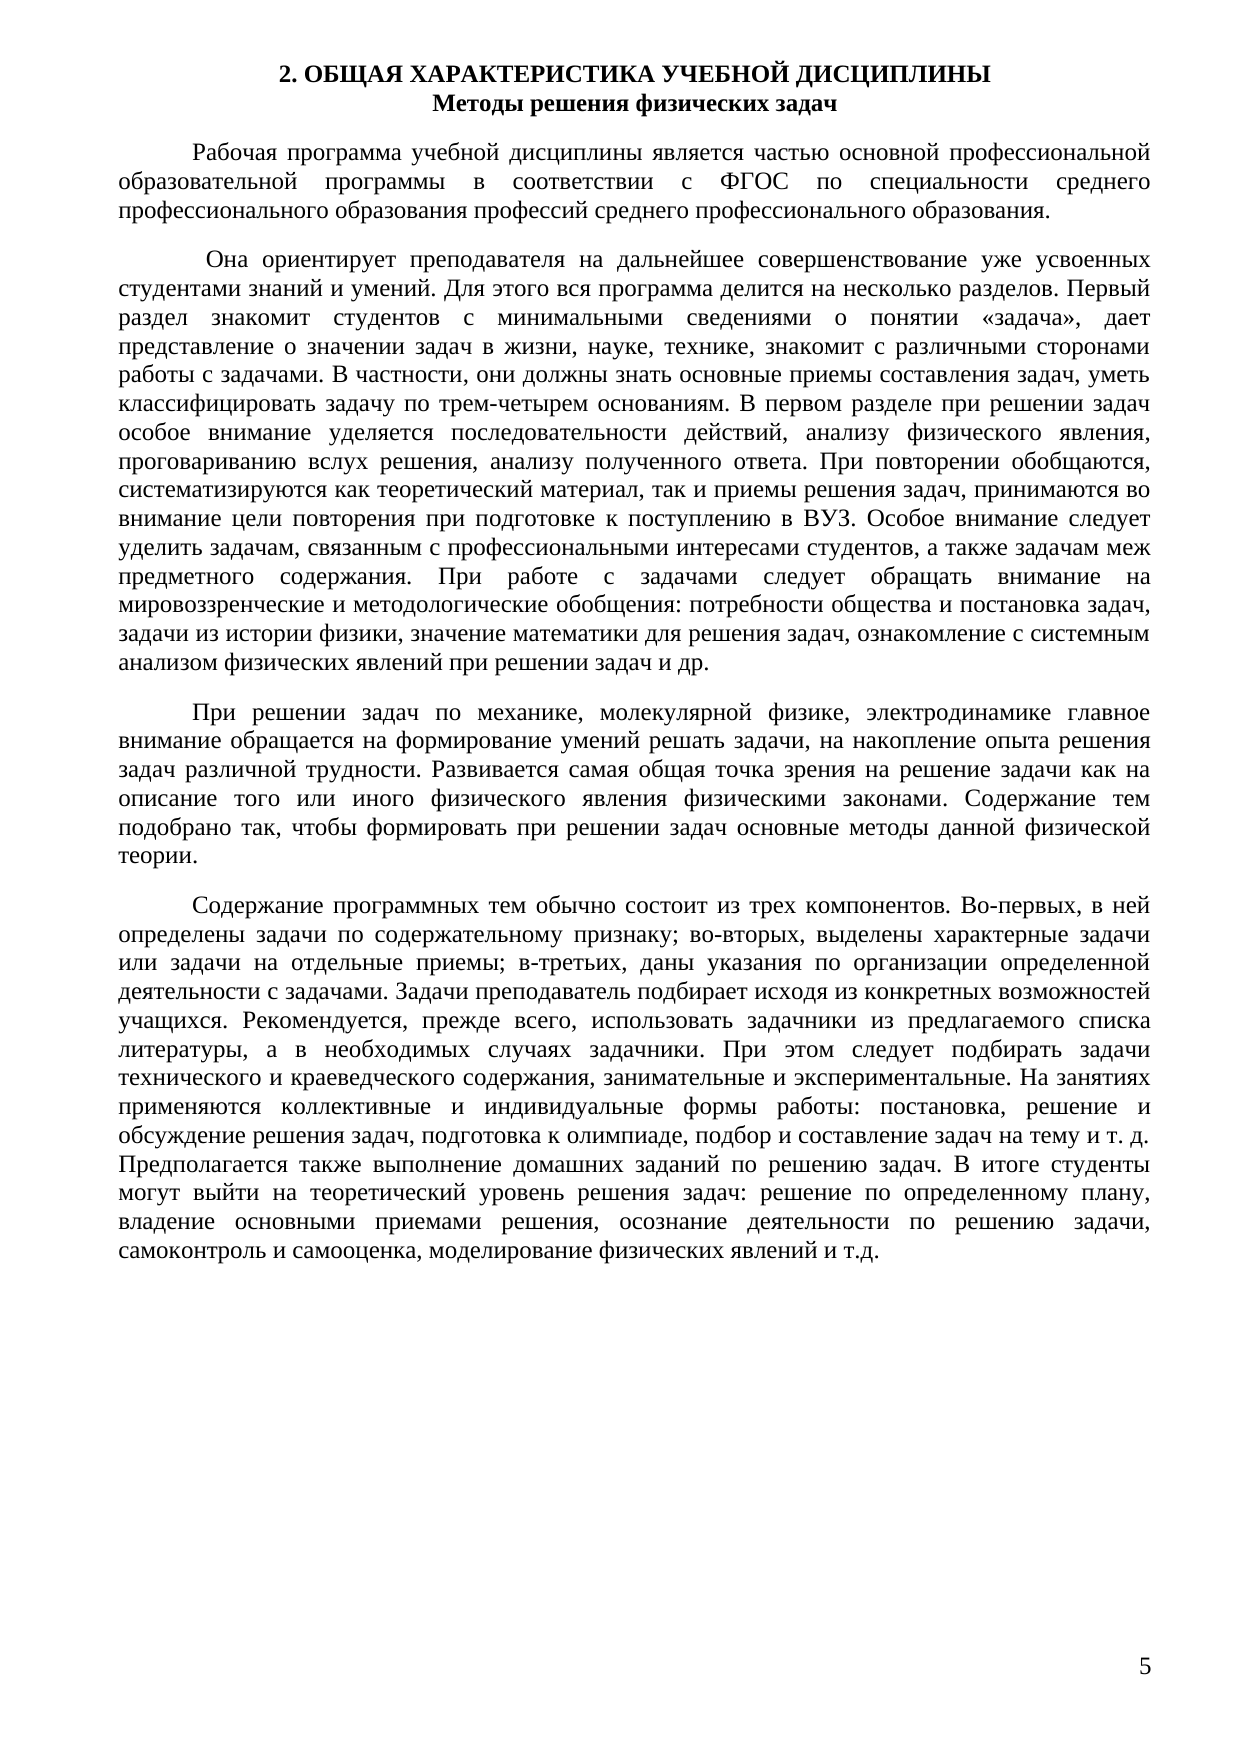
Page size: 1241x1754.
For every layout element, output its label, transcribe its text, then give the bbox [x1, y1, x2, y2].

text Содержание программных тем обычно состоит из трех компонентов. Во-первых, в ней определены задачи по содержательному признаку; во-вторых, выделены характерные задачи или задачи на отдельные приемы; в-третьих, даны указания по организации определенной деятельности с задачами. Задачи преподаватель подбирает исходя из конкретных возможностей учащихся. Рекомендуется, прежде всего, использовать задачники из предлагаемого списка литературы, а в необходимых случаях задачники. При этом следует подбирать задачи технического и краеведческого содержания, занимательные и экспериментальные. На занятиях применяются коллективные и индивидуальные формы работы: постановка, решение и обсуждение решения задач, подготовка к олимпиаде, подбор и составление задач на тему и т. д. Предполагается также выполнение домашних заданий по решению задач. В итоге студенты могут выйти на теоретический уровень решения задач: решение по определенному плану, владение основными приемами решения, осознание деятельности по решению задачи, самоконтроль и самооценка, моделирование физических явлений и т.д. [118, 890, 1152, 1264]
text 2. ОБЩАЯ ХАРАКТЕРИСТИКА УЧЕБНОЙ ДИСЦИПЛИНЫ [118, 59, 1152, 88]
text Рабочая программа учебной дисциплины является частью основной профессиональной образовательной программы в соответствии с ФГОС по специальности среднего профессионального образования профессий среднего профессионального образования. [118, 137, 1152, 224]
text Она ориентирует преподавателя на дальнейшее совершенствование уже усвоенных студентами знаний и умений. Для этого вся программа делится на несколько разделов. Первый раздел знакомит студентов с минимальными сведениями о понятии «задача», дает представление о значении задач в жизни, науке, технике, знакомит с различными сторонами работы с задачами. В частности, они должны знать основные приемы составления задач, уметь классифицировать задачу по трем-четырем основаниям. В первом разделе при решении задач особое внимание уделяется последовательности действий, анализу физического явления, проговариванию вслух решения, анализу полученного ответа. При повторении обобщаются, систематизируются как теоретический материал, так и приемы решения задач, принимаются во внимание цели повторения при подготовке к поступлению в ВУЗ. Особое внимание следует уделить задачам, связанным с профессиональными интересами студентов, а также задачам меж предметного содержания. При работе с задачами следует обращать внимание на мировоззренческие и методологические обобщения: потребности общества и постановка задач, задачи из истории физики, значение математики для решения задач, ознакомление с системным анализом физических явлений при решении задач и др. [118, 244, 1152, 676]
text При решении задач по механике, молекулярной физике, электродинамике главное внимание обращается на формирование умений решать задачи, на накопление опыта решения задач различной трудности. Развивается самая общая точка зрения на решение задачи как на описание того или иного физического явления физическими законами. Содержание тем подобрано так, чтобы формировать при решении задач основные методы данной физической теории. [118, 697, 1152, 869]
text Методы решения физических задач [118, 88, 1152, 117]
